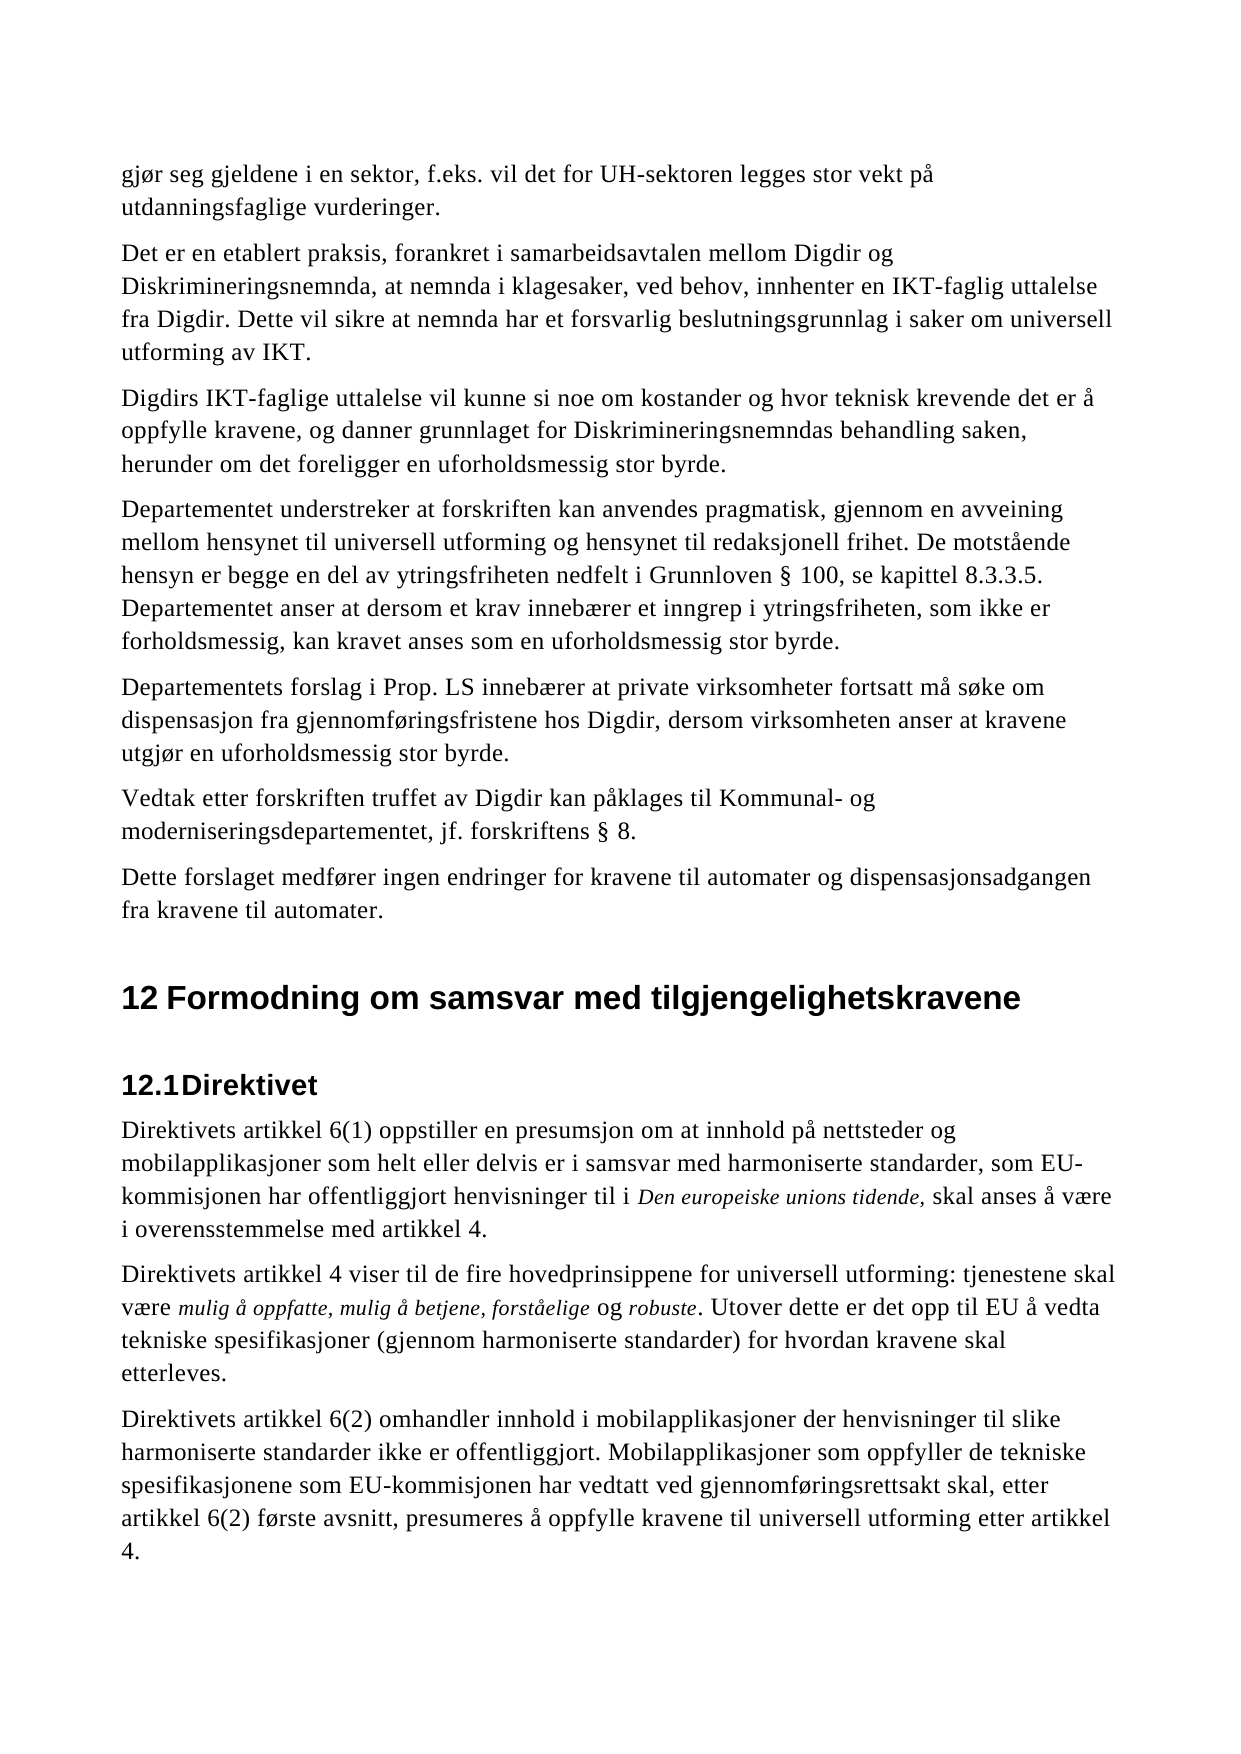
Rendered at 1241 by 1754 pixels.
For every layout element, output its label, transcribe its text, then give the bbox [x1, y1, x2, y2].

text Digdirs IKT-faglige uttalelse vil kunne si noe om kostander og hvor teknisk krevende det er å oppfylle kravene, og danner grunnlaget for Diskrimineringsnemndas behandling saken, herunder om det foreligger en uforholdsmessig stor byrde. [121, 383, 1119, 477]
text Direktivets artikkel 6(1) oppstiller en presumsjon om at innhold på nettsteder og mobilapplikasjoner som helt eller delvis er i samsvar med harmoniserte standarder, som EU-kommisjonen har offentliggjort henvisninger til i Den europeiske unions tidende, skal anses å være i overensstemmelse med artikkel 4. [121, 1115, 1119, 1243]
subtitle Direktivet [121, 1068, 1119, 1101]
text Departementet understreker at forskriften kan anvendes pragmatisk, gjennom en avveining mellom hensynet til universell utforming og hensynet til redaksjonell frihet. De motstående hensyn er begge en del av ytringsfriheten nedfelt i Grunnloven § 100, se kapittel 8.3.3.5. Departementet anser at dersom et krav innebærer et inngrep i ytringsfriheten, som ikke er forholdsmessig, kan kravet anses som en uforholdsmessig stor byrde. [121, 494, 1119, 655]
text Departementets forslag i Prop. LS innebærer at private virksomheter fortsatt må søke om dispensasjon fra gjennomføringsfristene hos Digdir, dersom virksomheten anser at kravene utgjør en uforholdsmessig stor byrde. [121, 672, 1119, 767]
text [121, 159, 1119, 221]
text Vedtak etter forskriften truffet av Digdir kan påklages til Kommunal- og moderniseringsdepartementet, jf. forskriftens § 8. [121, 783, 1119, 845]
text Direktivets artikkel 4 viser til de fire hovedprinsippene for universell utforming: tjenestene skal være mulig å oppfatte, mulig å betjene, forståelige og robuste. Utover dette er det opp til EU å vedta tekniske spesifikasjoner (gjennom harmoniserte standarder) for hvordan kravene skal etterleves. [121, 1259, 1119, 1387]
text Det er en etablert praksis, forankret i samarbeidsavtalen mellom Digdir og Diskrimineringsnemnda, at nemnda i klagesaker, ved behov, innhenter en IKT-faglig uttalelse fra Digdir. Dette vil sikre at nemnda har et forsvarlig beslutningsgrunnlag i saker om universell utforming av IKT. [121, 238, 1119, 366]
text Direktivets artikkel 6(2) omhandler innhold i mobilapplikasjoner der henvisninger til slike harmoniserte standarder ikke er offentliggjort. Mobilapplikasjoner som oppfyller de tekniske spesifikasjonene som EU-kommisjonen har vedtatt ved gjennomføringsrettsakt skal, etter artikkel 6(2) første avsnitt, presumeres å oppfylle kravene til universell utforming etter artikkel 4. [121, 1404, 1119, 1565]
subtitle Formodning om samsvar med tilgjengelighetskravene [121, 978, 1119, 1016]
text Dette forslaget medfører ingen endringer for kravene til automater og dispensasjonsadgangen fra kravene til automater. [121, 862, 1119, 924]
